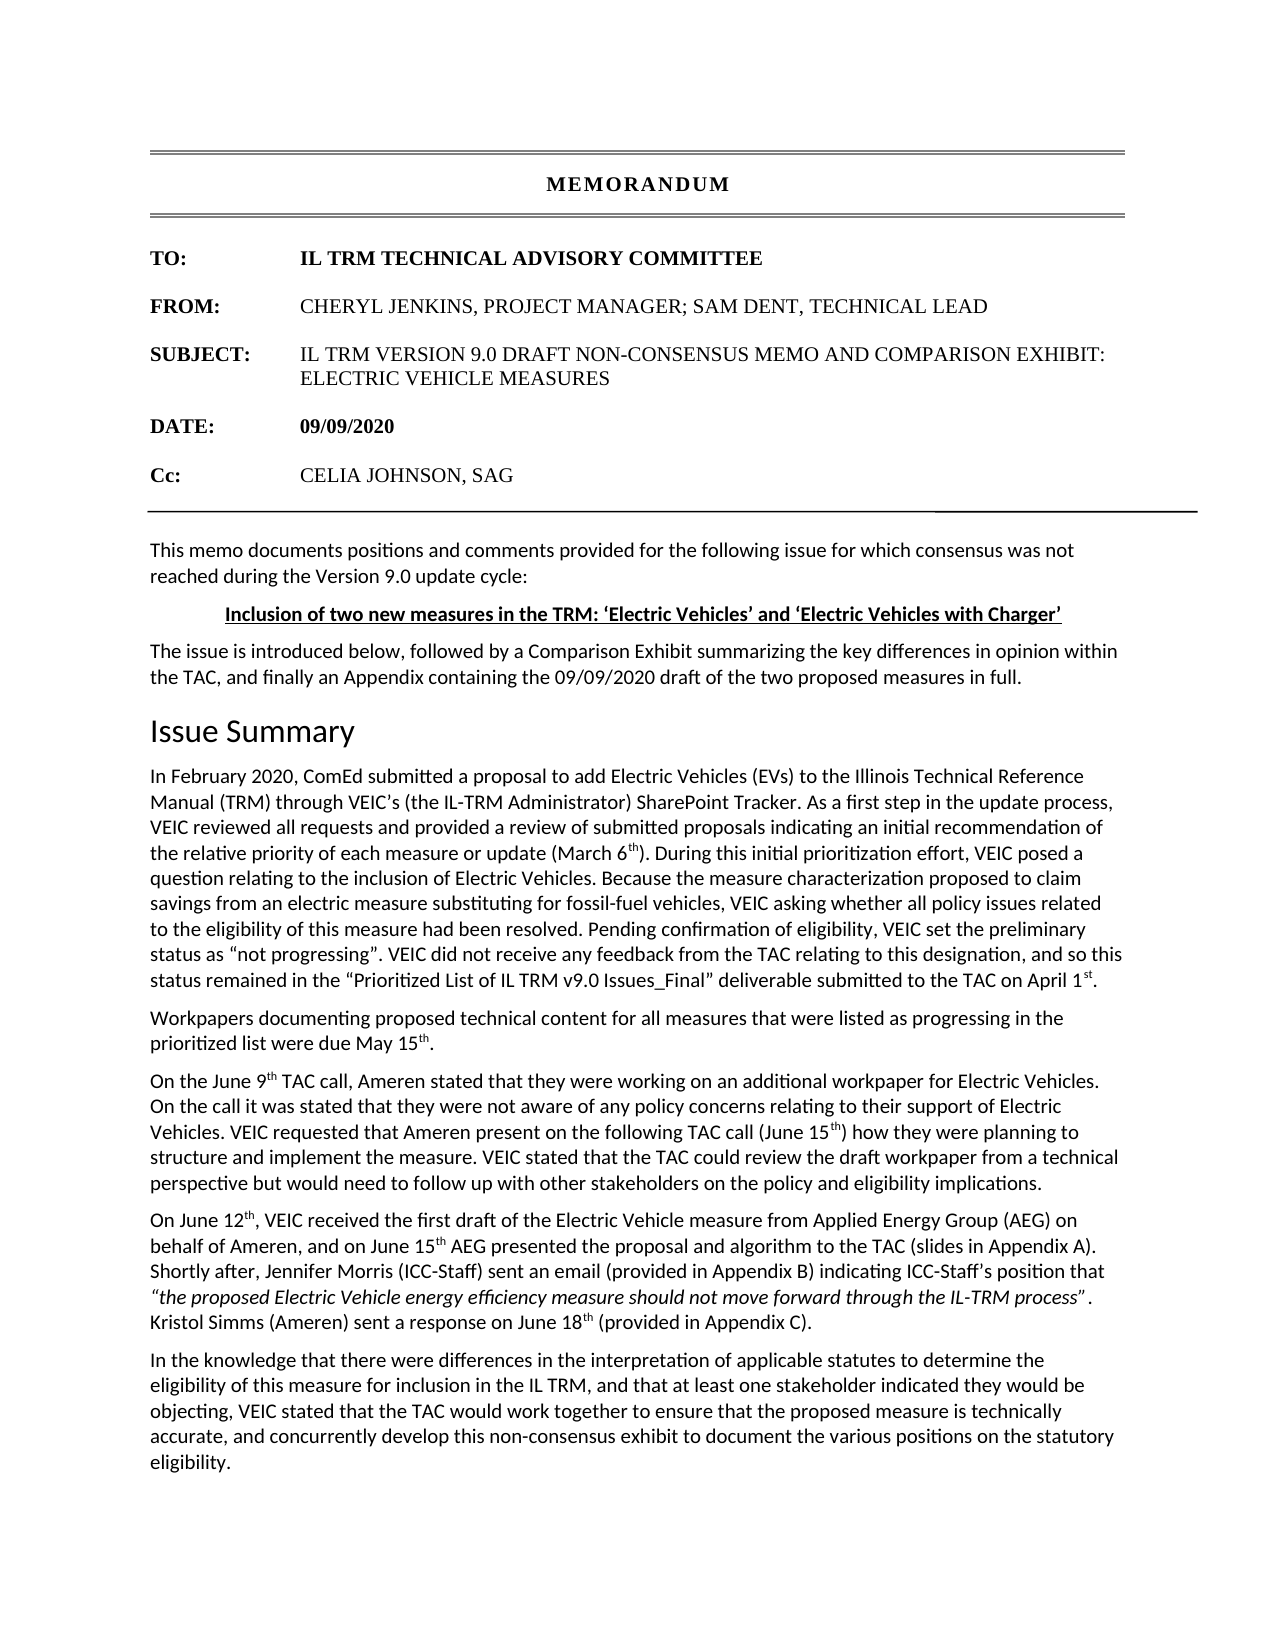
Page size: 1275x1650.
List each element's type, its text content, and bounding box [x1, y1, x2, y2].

list Inclusion of two new measures in the TRM: ‘Electric Vehicles’ and ‘Electric Vehicles with Charger’ [225, 601, 1125, 626]
text In February 2020, ComEd submitted a proposal to add Electric Vehicles (EVs) to the Illinois Technical Reference Manual (TRM) through VEIC’s (the IL-TRM Administrator) SharePoint Tracker. As a first step in the update process, VEIC reviewed all requests and provided a review of submitted proposals indicating an initial recommendation of the relative priority of each measure or update (March 6th). During this initial prioritization effort, VEIC posed a question relating to the inclusion of Electric Vehicles. Because the measure characterization proposed to claim savings from an electric measure substituting for fossil-fuel vehicles, VEIC asking whether all policy issues related to the eligibility of this measure had been resolved. Pending confirmation of eligibility, VEIC set the preliminary status as “not progressing”. VEIC did not receive any feedback from the TAC relating to this designation, and so this status remained in the “Prioritized List of IL TRM v9.0 Issues_Final” deliverable submitted to the TAC on April 1st. [150, 763, 1125, 992]
text FROM: CHERYL JENKINS, PROJECT MANAGER; SAM DENT, TECHNICAL LEAD [150, 294, 1125, 318]
text Workpapers documenting proposed technical content for all measures that were listed as progressing in the prioritized list were due May 15th. [150, 1005, 1125, 1056]
text In the knowledge that there were differences in the interpretation of applicable statutes to determine the eligibility of this measure for inclusion in the IL TRM, and that at least one stakeholder indicated they would be objecting, VEIC stated that the TAC would work together to ensure that the proposed measure is technically accurate, and concurrently develop this non-consensus exhibit to document the various positions on the statutory eligibility. [150, 1347, 1125, 1474]
text This memo documents positions and comments provided for the following issue for which consensus was not reached during the Version 9.0 update cycle: [150, 537, 1125, 588]
text date: 09/09/2020 [150, 414, 1125, 438]
text On the June 9th TAC call, Ameren stated that they were working on an additional workpaper for Electric Vehicles. On the call it was stated that they were not aware of any policy concerns relating to their support of Electric Vehicles. VEIC requested that Ameren present on the following TAC call (June 15th) how they were planning to structure and implement the measure. VEIC stated that the TAC could review the draft workpaper from a technical perspective but would need to follow up with other stakeholders on the policy and eligibility implications. [150, 1068, 1125, 1195]
text To: IL TRM Technical Advisory Committee [150, 246, 1125, 270]
subtitle Issue Summary [150, 710, 1125, 751]
text The issue is introduced below, followed by a Comparison Exhibit summarizing the key differences in opinion within the TAC, and finally an Appendix containing the 09/09/2020 draft of the two proposed measures in full. [150, 639, 1125, 689]
text Memorandum [150, 155, 1125, 213]
text On June 12th, VEIC received the first draft of the Electric Vehicle measure from Applied Energy Group (AEG) on behalf of Ameren, and on June 15th AEG presented the proposal and algorithm to the TAC (slides in Appendix A). Shortly after, Jennifer Morris (ICC-Staff) sent an email (provided in Appendix B) indicating ICC-Staff’s position that “the proposed Electric Vehicle energy efficiency measure should not move forward through the IL-TRM process”. Kristol Simms (Ameren) sent a response on June 18th (provided in Appendix C). [150, 1208, 1125, 1335]
text Cc: CELIA JOHNSON, SAG [150, 462, 1125, 487]
text subject: IL TRM Version 9.0 draft NON-CONSENSUS memo and comparison exhibit: electric vehicle measures [150, 342, 1125, 390]
